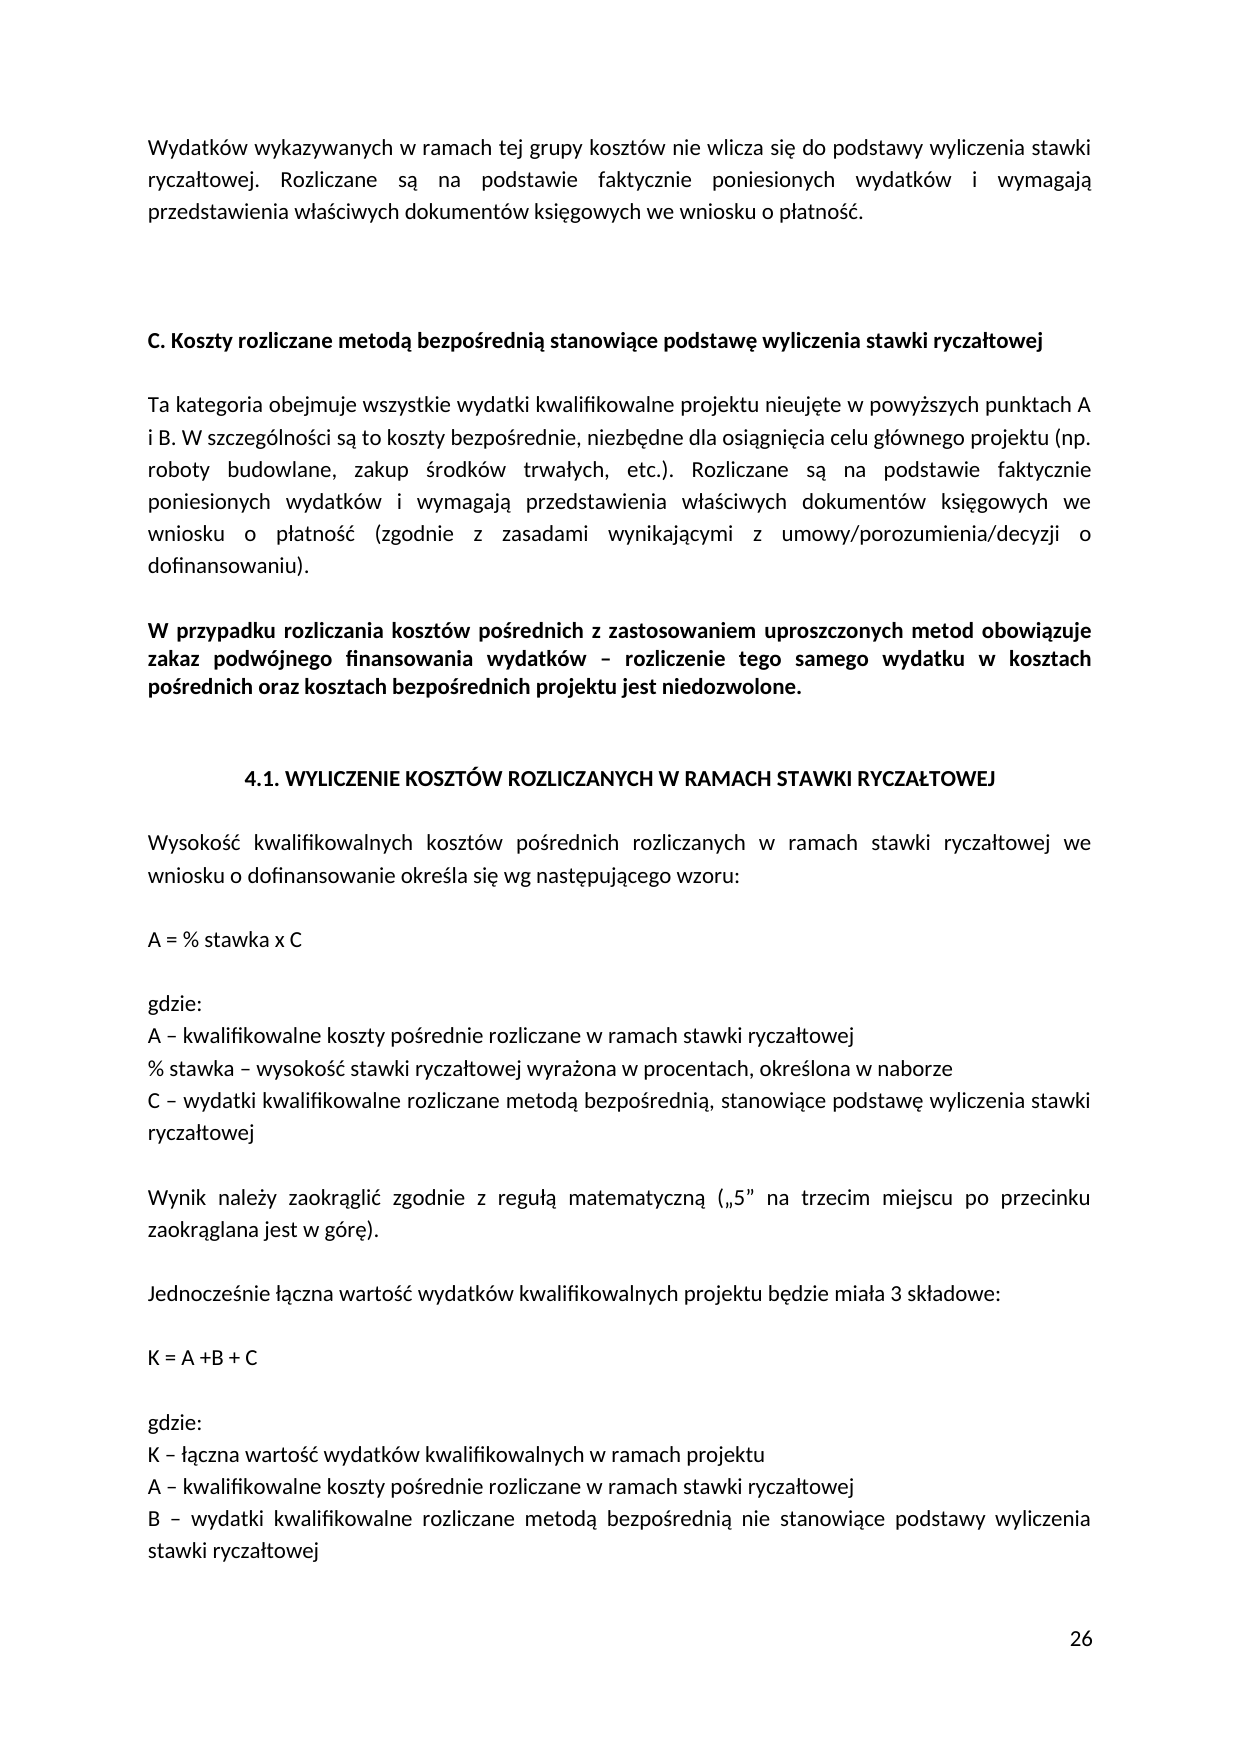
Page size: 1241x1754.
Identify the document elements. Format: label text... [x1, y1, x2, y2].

text K = A +B + C [148, 1343, 1093, 1372]
text Ta kategoria obejmuje wszystkie wydatki kwalifikowalne projektu nieujęte w powyższych punktach A i B. W szczególności są to koszty bezpośrednie, niezbędne dla osiągnięcia celu głównego projektu (np. roboty budowlane, zakup środków trwałych, etc.). Rozliczane są na podstawie faktycznie poniesionych wydatków i wymagają przedstawienia właściwych dokumentów księgowych we wniosku o płatność (zgodnie z zasadami wynikającymi z umowy/porozumienia/decyzji o dofinansowaniu). [148, 390, 1093, 579]
text Wysokość kwalifikowalnych kosztów pośrednich rozliczanych w ramach stawki ryczałtowej we wniosku o dofinansowanie określa się wg następującego wzoru: [148, 828, 1093, 889]
text C. Koszty rozliczane metodą bezpośrednią stanowiące podstawę wyliczenia stawki ryczałtowej [148, 326, 1093, 354]
text gdzie: [148, 1408, 1093, 1436]
text 4.1. WYLICZENIE KOSZTÓW ROZLICZANYCH W RAMACH STAWKI RYCZAŁTOWEJ [148, 764, 1093, 792]
text A – kwalifikowalne koszty pośrednie rozliczane w ramach stawki ryczałtowej [148, 1022, 1093, 1050]
text W przypadku rozliczania kosztów pośrednich z zastosowaniem uproszczonych metod obowiązuje zakaz podwójnego finansowania wydatków – rozliczenie tego samego wydatku w kosztach pośrednich oraz kosztach bezpośrednich projektu jest niedozwolone. [148, 616, 1093, 700]
text B – wydatki kwalifikowalne rozliczane metodą bezpośrednią nie stanowiące podstawy wyliczenia stawki ryczałtowej [148, 1504, 1093, 1565]
text gdzie: [148, 989, 1093, 1017]
text Jednocześnie łączna wartość wydatków kwalifikowalnych projektu będzie miała 3 składowe: [148, 1279, 1093, 1307]
text A = % stawka x C [148, 925, 1093, 953]
text C – wydatki kwalifikowalne rozliczane metodą bezpośrednią, stanowiące podstawę wyliczenia stawki ryczałtowej [148, 1086, 1093, 1146]
text Wydatków wykazywanych w ramach tej grupy kosztów nie wlicza się do podstawy wyliczenia stawki ryczałtowej. Rozliczane są na podstawie faktycznie poniesionych wydatków i wymagają przedstawienia właściwych dokumentów księgowych we wniosku o płatność. [148, 133, 1093, 225]
text K – łączna wartość wydatków kwalifikowalnych w ramach projektu [148, 1440, 1093, 1468]
text Wynik należy zaokrąglić zgodnie z regułą matematyczną („5” na trzecim miejscu po przecinku zaokrąglana jest w górę). [148, 1183, 1093, 1243]
text A – kwalifikowalne koszty pośrednie rozliczane w ramach stawki ryczałtowej [148, 1472, 1093, 1500]
text % stawka – wysokość stawki ryczałtowej wyrażona w procentach, określona w naborze [148, 1054, 1093, 1082]
